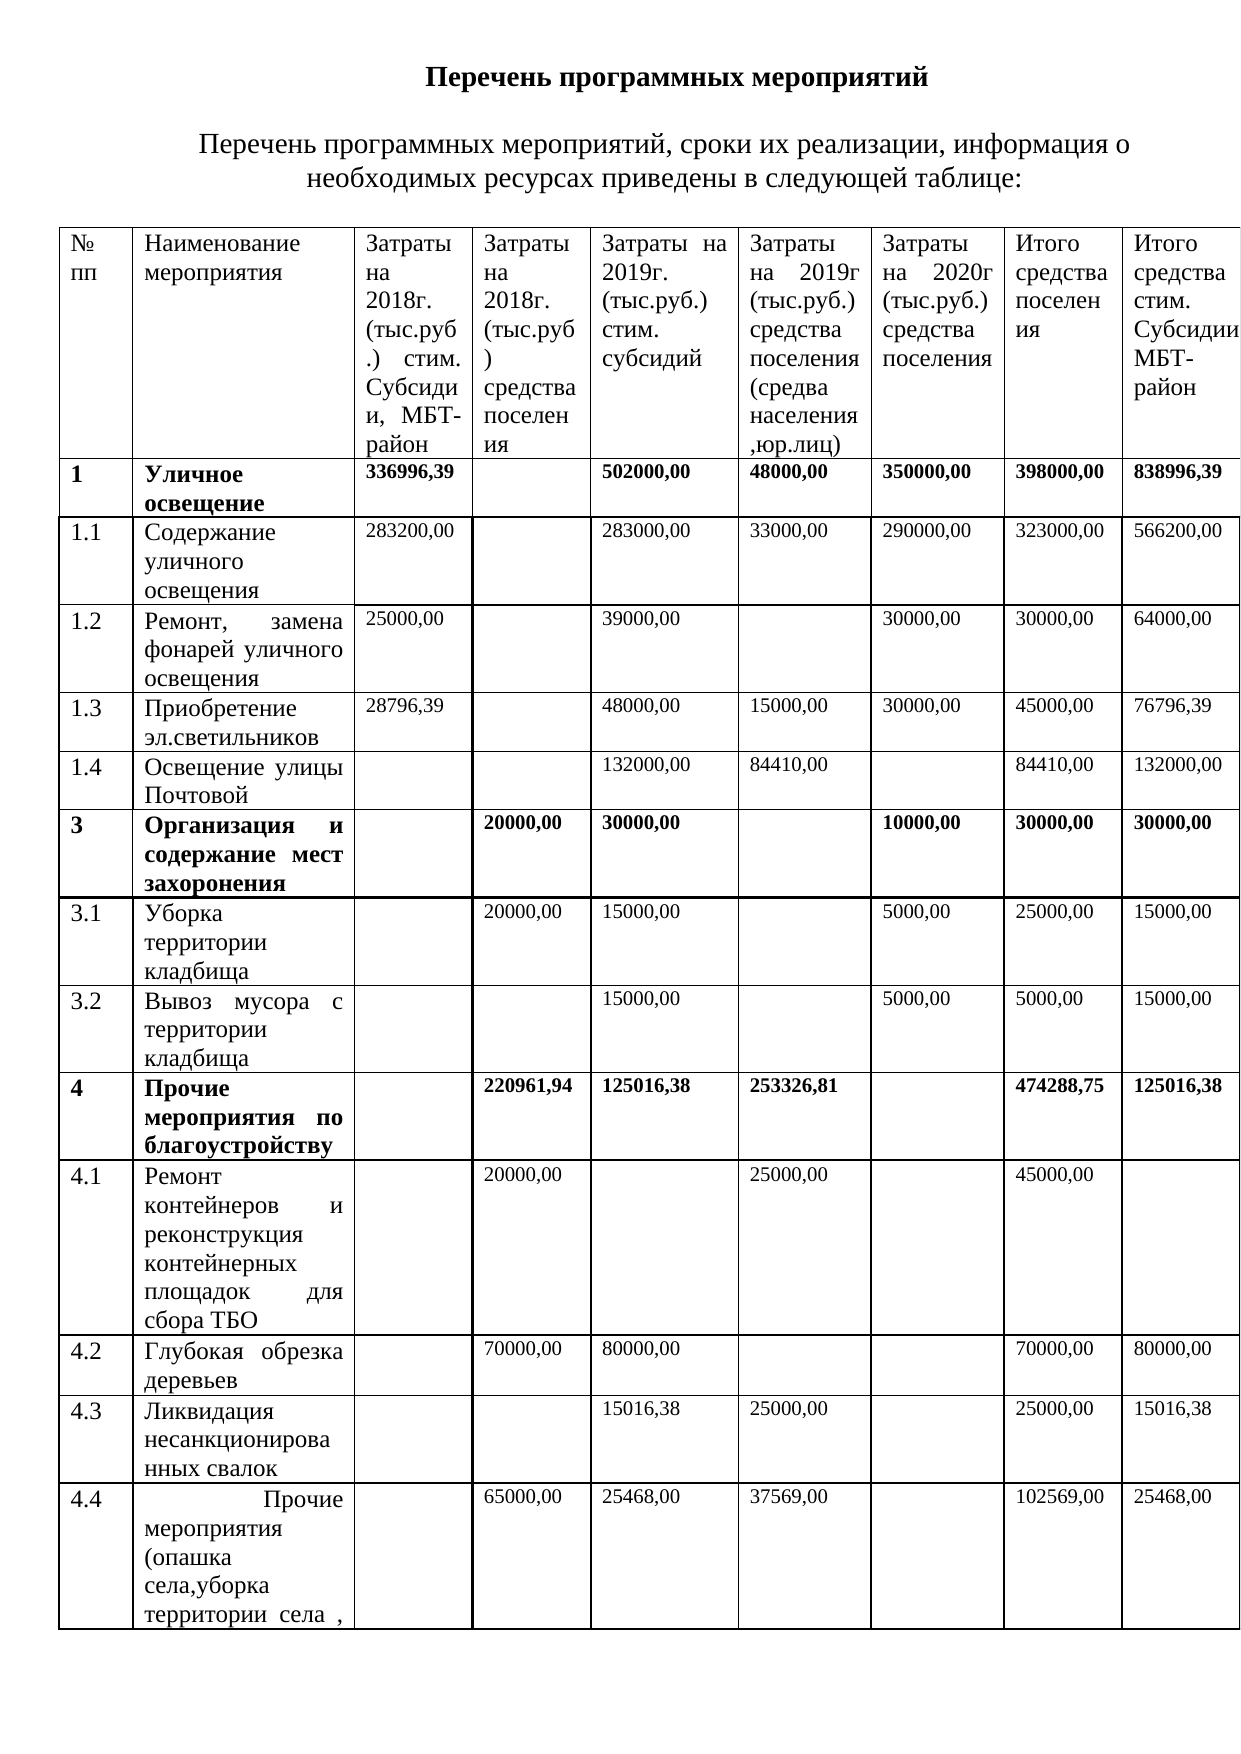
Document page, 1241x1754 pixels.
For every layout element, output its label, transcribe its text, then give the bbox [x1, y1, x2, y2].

table_cell 15000,00 [592, 986, 738, 1072]
table_cell Содержание уличного освещения [134, 518, 354, 604]
table_header Затраты на 2018г. (тыс.руб) средства поселения [473, 228, 590, 458]
table_cell 30000,00 [872, 693, 1003, 751]
table_cell 25000,00 [739, 1396, 870, 1482]
table_cell 80000,00 [592, 1336, 738, 1395]
table_cell 290000,00 [872, 518, 1003, 604]
table_cell 4 [60, 1073, 132, 1159]
table_cell [474, 693, 590, 751]
table_cell 1.1 [60, 518, 132, 604]
table_cell 30000,00 [592, 810, 738, 896]
table_cell Ремонт контейнеров и реконструкция контейнерных площадок для сбора ТБО [134, 1161, 354, 1334]
table_cell Прочие мероприятия по благоустройству [134, 1073, 354, 1159]
table_cell 25000,00 [739, 1161, 870, 1334]
table_cell Освещение улицы Почтовой [134, 752, 354, 809]
table_cell Ремонт, замена фонарей уличного освещения [134, 605, 354, 692]
table_cell 125016,38 [1123, 1073, 1239, 1159]
table_cell 70000,00 [474, 1336, 590, 1395]
table_cell 283200,00 [355, 518, 471, 604]
table_cell 10000,00 [872, 810, 1003, 896]
table_cell Организация и содержание мест захоронения [133, 810, 354, 896]
table_cell 4.3 [60, 1396, 132, 1482]
table_cell 37569,00 [739, 1484, 870, 1628]
table_cell 4.1 [60, 1161, 132, 1334]
table_cell 1.4 [60, 752, 132, 809]
table_cell 1 [60, 459, 132, 516]
table_cell 48000,00 [592, 693, 738, 751]
table_header Затраты на 2018г. (тыс.руб.) стим. Субсидии, МБТ-район [355, 228, 472, 458]
table_header № пп [60, 228, 132, 458]
table_cell 70000,00 [1005, 1336, 1121, 1395]
table_cell [474, 986, 590, 1072]
table_cell 15000,00 [739, 693, 870, 751]
table_cell Вывоз мусора с территории кладбища [134, 986, 354, 1072]
table_cell 25000,00 [1005, 899, 1121, 985]
table_cell [1123, 1161, 1239, 1334]
table_cell [474, 606, 590, 692]
table_cell Приобретение эл.светильников [134, 693, 354, 751]
text Перечень программных мероприятий [133, 59, 1221, 93]
table_cell 39000,00 [592, 606, 738, 692]
table_cell [474, 1396, 590, 1482]
table_cell Ликвидация несанкционированных свалок [134, 1396, 354, 1482]
table_cell 80000,00 [1123, 1336, 1239, 1395]
table_header Итого средства поселения [1005, 228, 1122, 458]
table_cell 20000,00 [474, 1161, 590, 1334]
table_cell [592, 1161, 738, 1334]
table_cell 15016,38 [1123, 1396, 1239, 1482]
table_cell [474, 518, 590, 604]
table_header Затраты на 2019г. (тыс.руб.) стим. субсидий [591, 228, 738, 458]
table_cell 25000,00 [355, 606, 471, 692]
table_cell 220961,94 [474, 1073, 590, 1159]
table_cell 25468,00 [592, 1484, 738, 1628]
table_cell [355, 899, 471, 985]
table_cell 253326,81 [739, 1073, 870, 1159]
table_cell 45000,00 [1005, 693, 1121, 751]
table_cell 3.1 [60, 899, 132, 985]
table_cell [355, 1161, 471, 1334]
table_cell [739, 606, 870, 692]
table_cell [872, 1161, 1003, 1334]
table_cell 15000,00 [1123, 986, 1239, 1072]
table_cell [355, 752, 471, 809]
table_cell 28796,39 [355, 693, 471, 751]
table_cell 84410,00 [739, 752, 870, 809]
table_cell [872, 1396, 1003, 1482]
table_header Затраты на 2020г (тыс.руб.) средства поселения [872, 228, 1004, 458]
table_cell 323000,00 [1005, 518, 1121, 604]
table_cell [134, 1484, 354, 1628]
table_cell 65000,00 [474, 1484, 590, 1628]
table_cell [355, 1073, 471, 1159]
table_cell [739, 810, 870, 896]
table_cell 15000,00 [592, 899, 738, 985]
table_cell [739, 899, 870, 985]
table_cell [872, 752, 1003, 809]
table_cell 30000,00 [1123, 810, 1239, 896]
table_cell 45000,00 [1005, 1161, 1121, 1334]
table_cell 132000,00 [1123, 752, 1239, 809]
table_header Затраты на 2019г (тыс.руб.) средства поселения (средва населения,юр.лиц) [739, 228, 871, 458]
table_header Итого средства стим. СубсидииМБТ-район [1123, 228, 1240, 458]
table_cell 4.2 [60, 1336, 132, 1395]
table_cell 25000,00 [1005, 1396, 1121, 1482]
table_cell 5000,00 [872, 986, 1003, 1072]
table_cell 1.2 [60, 605, 132, 692]
table_cell 566200,00 [1123, 518, 1239, 604]
table_cell 20000,00 [474, 810, 590, 896]
table_cell 84410,00 [1005, 752, 1121, 809]
table_cell 3.2 [60, 986, 132, 1072]
table_cell [355, 986, 471, 1072]
table_cell [474, 752, 590, 809]
table_cell [355, 810, 471, 896]
table_cell 64000,00 [1123, 606, 1239, 692]
table_header Наименование мероприятия [133, 228, 354, 458]
table_cell 15000,00 [1123, 899, 1239, 985]
table_cell 350000,00 [872, 459, 1004, 516]
table_cell 5000,00 [1005, 986, 1121, 1072]
table_cell Уборка территории кладбища [134, 899, 354, 985]
table_cell Уличное освещение [133, 459, 354, 516]
table_cell 398000,00 [1005, 459, 1122, 516]
table_cell [739, 1336, 870, 1395]
table_cell 30000,00 [1005, 810, 1121, 896]
table_cell 474288,75 [1005, 1073, 1121, 1159]
table_cell [872, 1484, 1003, 1628]
table_cell 283000,00 [592, 518, 738, 604]
table_cell 102569,00 [1005, 1484, 1121, 1628]
table_cell 3 [60, 810, 132, 896]
table_cell [355, 1336, 471, 1395]
table_cell 502000,00 [591, 459, 738, 516]
table_cell 20000,00 [474, 899, 590, 985]
table_cell 48000,00 [739, 459, 871, 516]
table_cell 30000,00 [872, 606, 1003, 692]
table_cell 132000,00 [592, 752, 738, 809]
table_cell 76796,39 [1123, 693, 1239, 751]
table_cell [872, 1336, 1003, 1395]
table_cell 25468,00 [1123, 1484, 1239, 1628]
table_cell 1.3 [60, 693, 132, 751]
table_cell [355, 1396, 471, 1482]
table_cell 336996,39 [355, 459, 472, 516]
table_cell [739, 986, 870, 1072]
table_cell 125016,38 [592, 1073, 738, 1159]
table_cell 33000,00 [739, 518, 870, 604]
table_cell [872, 1073, 1003, 1159]
table_cell 5000,00 [872, 899, 1003, 985]
table_cell 15016,38 [592, 1396, 738, 1482]
table_cell 30000,00 [1005, 606, 1121, 692]
table_cell [355, 1484, 471, 1628]
table_cell 838996,39 [1123, 459, 1240, 516]
text Перечень программных мероприятий, сроки их реализации, информация о необходимых ресурсах приведены в следующей таблице: [177, 126, 1152, 193]
table_cell [473, 459, 590, 516]
table_cell Глубокая обрезка деревьев [134, 1336, 354, 1395]
table_cell 4.4 [60, 1484, 132, 1628]
